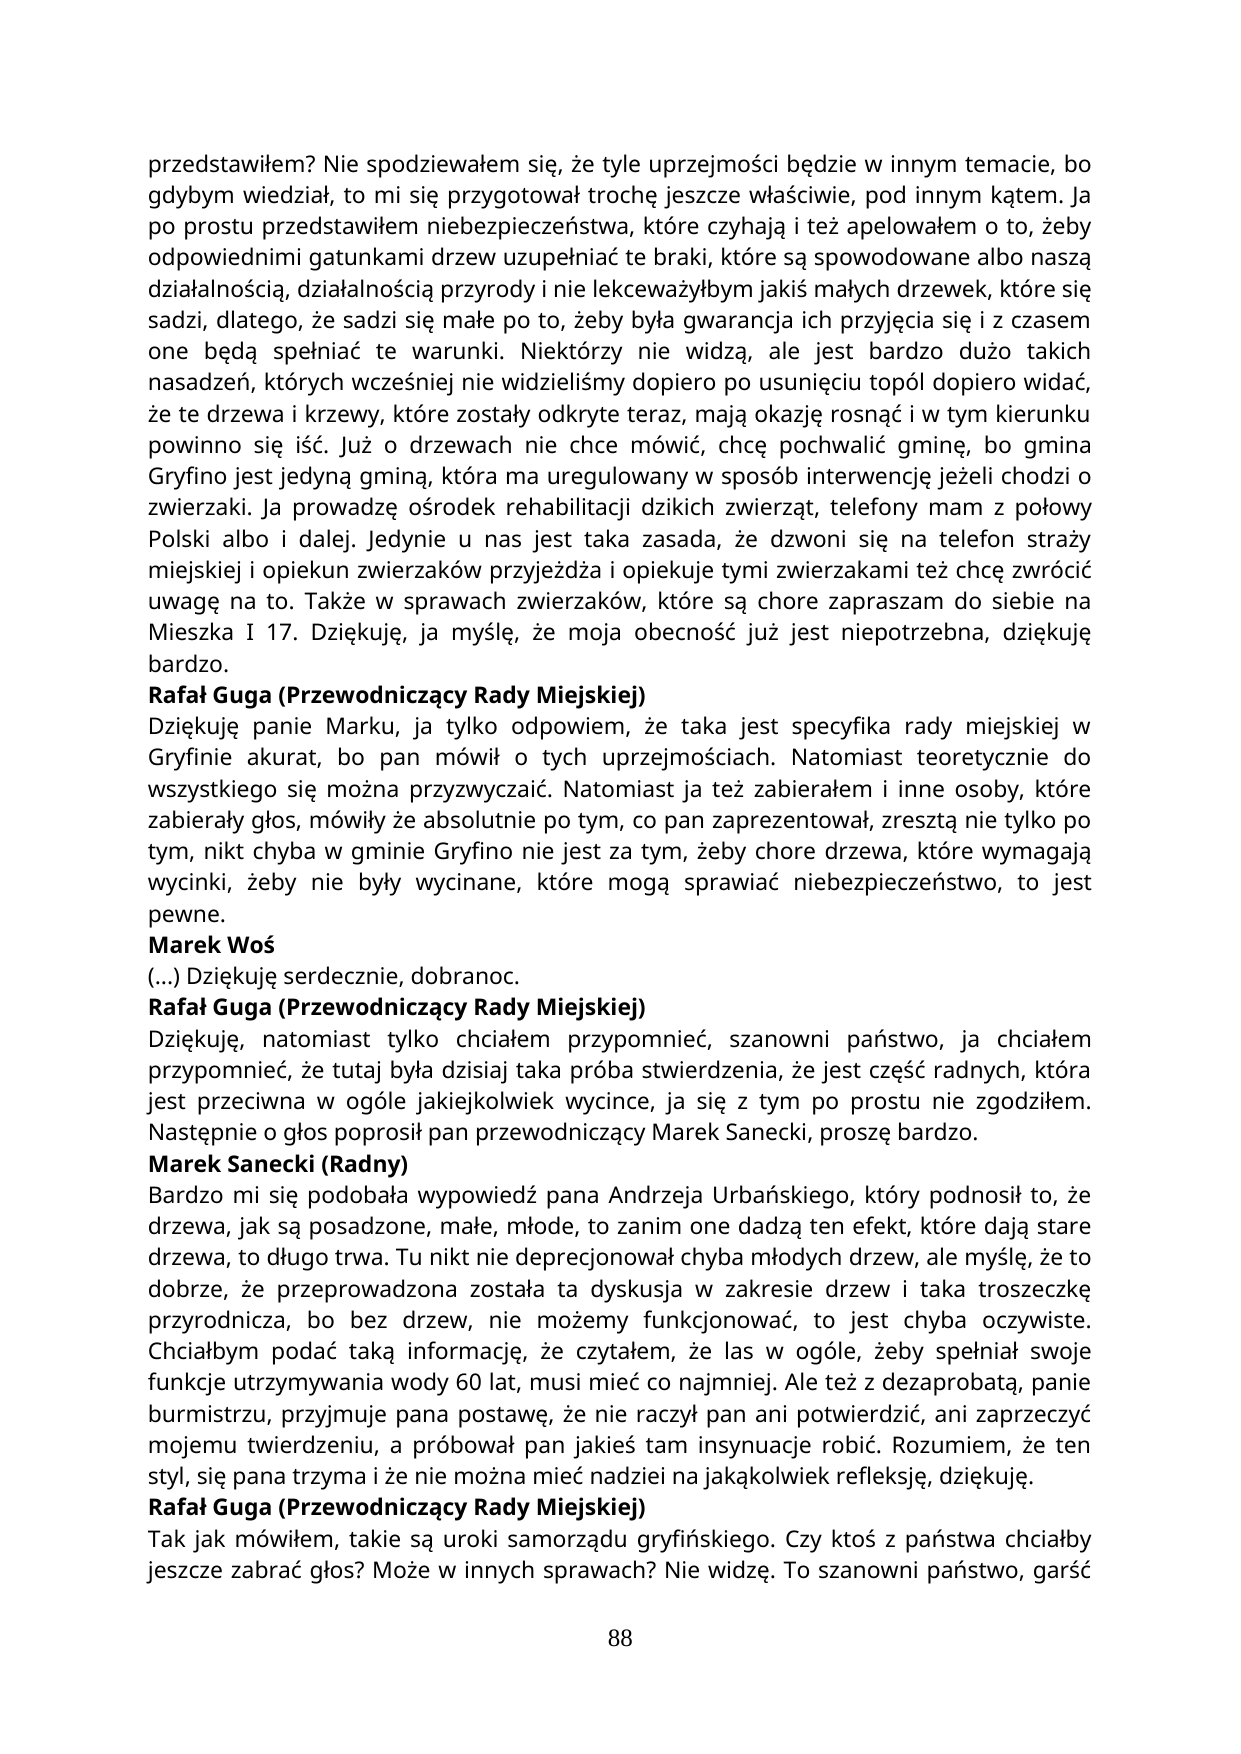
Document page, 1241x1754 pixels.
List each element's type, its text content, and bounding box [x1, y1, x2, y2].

text Dziękuję panie Marku, ja tylko odpowiem, że taka jest specyfika rady miejskiej w Gryfinie akurat, bo pan mówił o tych uprzejmościach. Natomiast teoretycznie do wszystkiego się można przyzwyczaić. Natomiast ja też zabierałem i inne osoby, które zabierały głos, mówiły że absolutnie po tym, co pan zaprezentował, zresztą nie tylko po tym, nikt chyba w gminie Gryfino nie jest za tym, żeby chore drzewa, które wymagają wycinki, żeby nie były wycinane, które mogą sprawiać niebezpieczeństwo, to jest pewne. [148, 710, 1093, 929]
text Rafał Guga (Przewodniczący Rady Miejskiej) [148, 679, 1093, 710]
text Rafał Guga (Przewodniczący Rady Miejskiej) [148, 991, 1093, 1023]
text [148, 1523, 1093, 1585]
text (...) Dziękuję serdecznie, dobranoc. [148, 960, 1093, 991]
text Marek Sanecki (Radny) [148, 1148, 1093, 1179]
text Bardzo mi się podobała wypowiedź pana Andrzeja Urbańskiego, który podnosił to, że drzewa, jak są posadzone, małe, młode, to zanim one dadzą ten efekt, które dają stare drzewa, to długo trwa. Tu nikt nie deprecjonował chyba młodych drzew, ale myślę, że to dobrze, że przeprowadzona została ta dyskusja w zakresie drzew i taka troszeczkę przyrodnicza, bo bez drzew, nie możemy funkcjonować, to jest chyba oczywiste. Chciałbym podać taką informację, że czytałem, że las w ogóle, żeby spełniał swoje funkcje utrzymywania wody 60 lat, musi mieć co najmniej. Ale też z dezaprobatą, panie burmistrzu, przyjmuje pana postawę, że nie raczył pan ani potwierdzić, ani zaprzeczyć mojemu twierdzeniu, a próbował pan jakieś tam insynuacje robić. Rozumiem, że ten styl, się pana trzyma i że nie można mieć nadziei na jakąkolwiek refleksję, dziękuję. [148, 1179, 1093, 1491]
text Rafał Guga (Przewodniczący Rady Miejskiej) [148, 1491, 1093, 1523]
text Dziękuję, natomiast tylko chciałem przypomnieć, szanowni państwo, ja chciałem przypomnieć, że tutaj była dzisiaj taka próba stwierdzenia, że jest część radnych, która jest przeciwna w ogóle jakiejkolwiek wycince, ja się z tym po prostu nie zgodziłem. Następnie o głos poprosił pan przewodniczący Marek Sanecki, proszę bardzo. [148, 1023, 1093, 1148]
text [148, 148, 1093, 679]
text Marek Woś [148, 929, 1093, 960]
